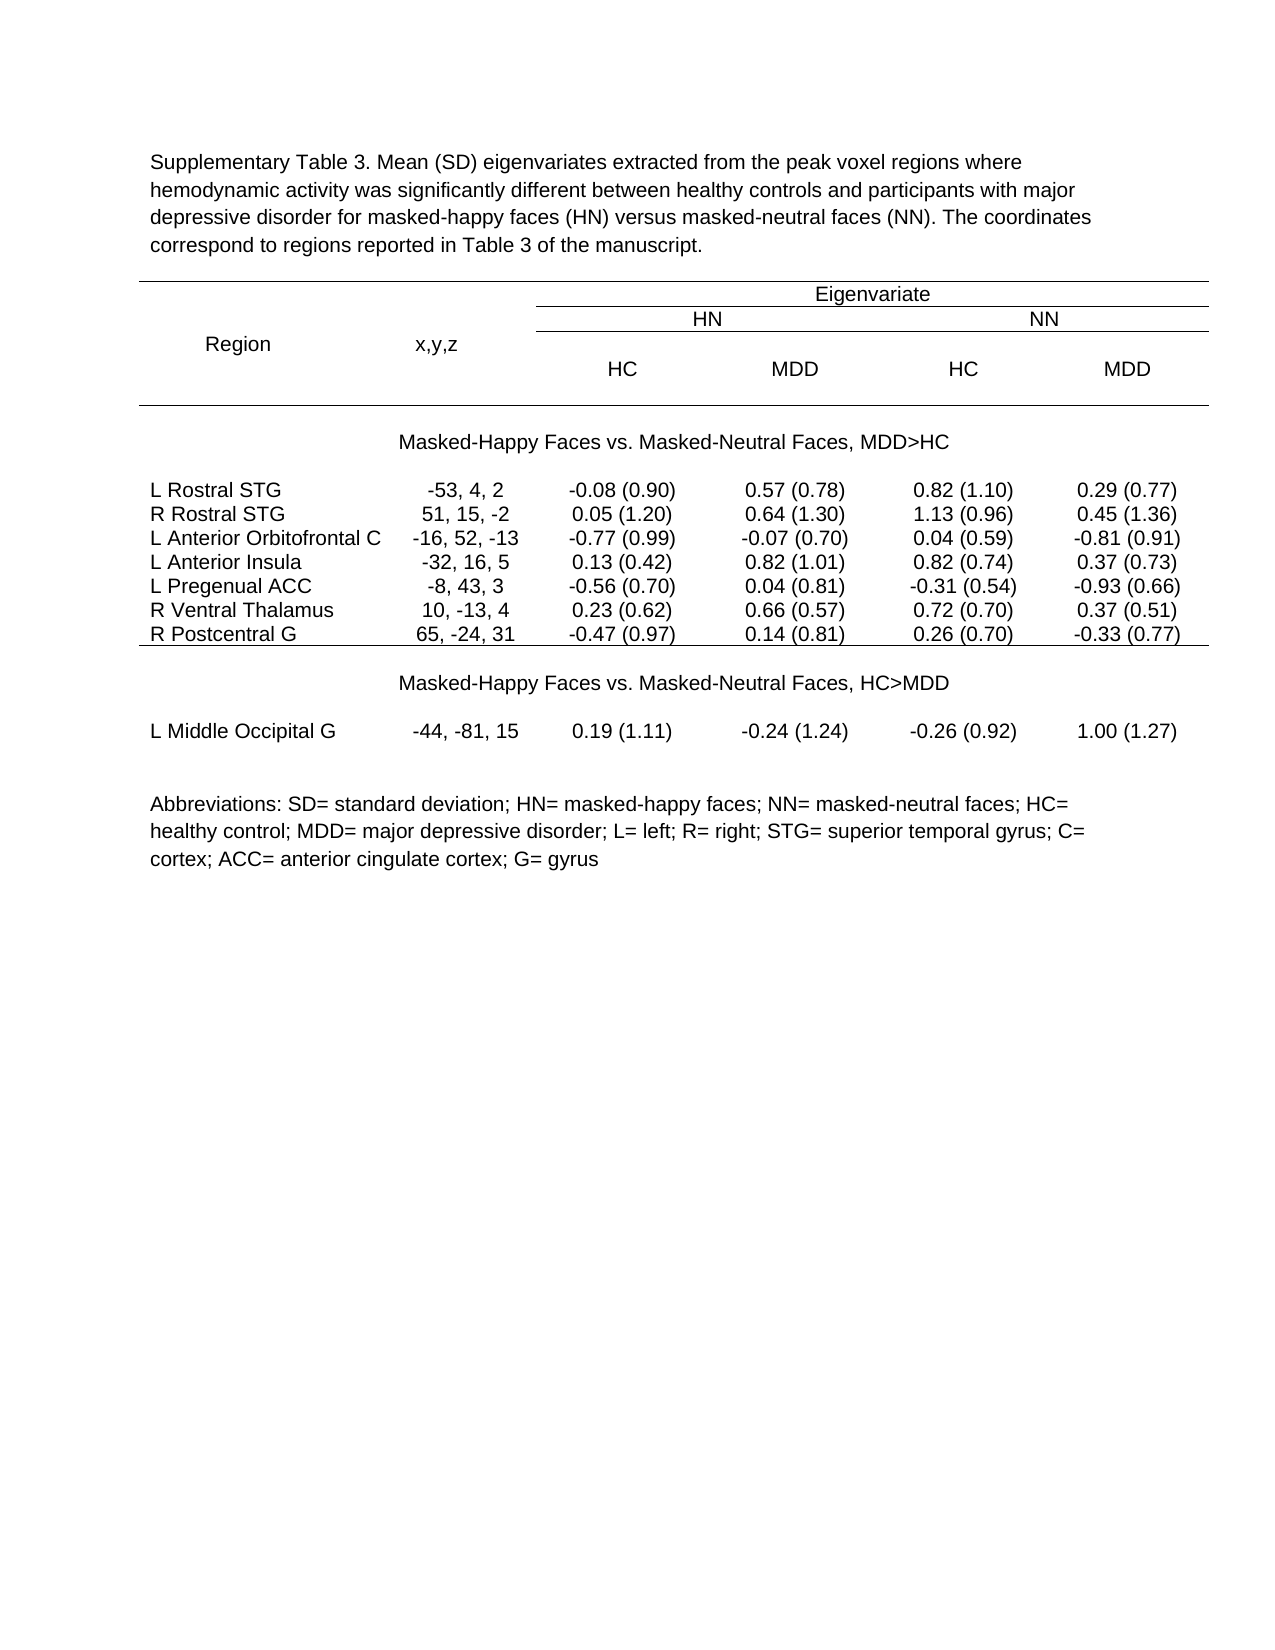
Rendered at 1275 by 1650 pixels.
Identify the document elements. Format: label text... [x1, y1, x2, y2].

table_cell -44, -81, 15 [395, 719, 536, 743]
table_cell L Anterior Orbitofrontal C [139, 526, 395, 549]
table_cell L Rostral STG [139, 478, 395, 502]
table_cell -0.56 (0.70) [536, 574, 708, 597]
table_cell 1.00 (1.27) [1045, 719, 1209, 743]
table_cell -16, 52, -13 [395, 526, 536, 549]
table_cell 1.13 (0.96) [881, 502, 1045, 526]
table_cell -53, 4, 2 [395, 478, 536, 502]
text Supplementary Table 3. Mean (SD) eigenvariates extracted from the peak voxel regions where hemodynamic activity was significantly different between healthy controls and participants with major depressive disorder for masked-happy faces (HN) versus masked-neutral faces (NN). The coordinates correspond to regions reported in Table 3 of the manuscript. [150, 150, 1125, 256]
table_cell 0.82 (0.74) [881, 550, 1045, 573]
table_cell HC [881, 332, 1045, 405]
table_cell -0.31 (0.54) [881, 574, 1045, 597]
table_cell 0.26 (0.70) [881, 621, 1045, 645]
table_cell 0.66 (0.57) [709, 598, 881, 621]
text Abbreviations: SD= standard deviation; HN= masked-happy faces; NN= masked-neutral faces; HC= healthy control; MDD= major depressive disorder; L= left; R= right; STG= superior temporal gyrus; C= cortex; ACC= anterior cingulate cortex; G= gyrus [150, 792, 1125, 871]
table_cell 0.64 (1.30) [709, 502, 881, 526]
table_cell L Anterior Insula [139, 550, 395, 573]
table_cell R Rostral STG [139, 502, 395, 526]
table_cell -0.07 (0.70) [709, 526, 881, 549]
table_cell -0.47 (0.97) [536, 621, 708, 645]
table_cell 0.04 (0.59) [881, 526, 1045, 549]
table_cell 10, -13, 4 [395, 598, 536, 621]
table_header Region [139, 282, 337, 405]
table_cell HN [536, 307, 879, 331]
table_cell MDD [1045, 332, 1209, 405]
table_cell 0.82 (1.10) [881, 478, 1045, 502]
table_cell R Postcentral G [139, 621, 395, 645]
table_cell -0.33 (0.77) [1045, 621, 1209, 645]
table_cell 0.05 (1.20) [536, 502, 708, 526]
table_cell 51, 15, -2 [395, 502, 536, 526]
table_cell Masked-Happy Faces vs. Masked-Neutral Faces, HC>MDD [139, 646, 1209, 719]
table_header Eigenvariate [536, 282, 1209, 306]
table_cell -0.26 (0.92) [881, 719, 1045, 743]
table_cell HC [536, 332, 708, 405]
table_cell -32, 16, 5 [395, 550, 536, 573]
table_cell 0.72 (0.70) [881, 598, 1045, 621]
table_cell 0.04 (0.81) [709, 574, 881, 597]
table_cell 0.14 (0.81) [709, 621, 881, 645]
table_cell -0.81 (0.91) [1045, 526, 1209, 549]
table_cell 0.57 (0.78) [709, 478, 881, 502]
table_cell Masked-Happy Faces vs. Masked-Neutral Faces, MDD>HC [139, 406, 1209, 478]
table_cell 0.82 (1.01) [709, 550, 881, 573]
table_cell 0.19 (1.11) [536, 719, 708, 743]
table_cell -0.24 (1.24) [709, 719, 881, 743]
table_cell 0.45 (1.36) [1045, 502, 1209, 526]
table_cell 0.37 (0.51) [1045, 598, 1209, 621]
table_header x,y,z [337, 282, 536, 405]
table_cell -0.08 (0.90) [536, 478, 708, 502]
table_cell 0.29 (0.77) [1045, 478, 1209, 502]
table_cell L Pregenual ACC [139, 574, 395, 597]
table_cell -0.77 (0.99) [536, 526, 708, 549]
table_cell 0.37 (0.73) [1045, 550, 1209, 573]
table_cell R Ventral Thalamus [139, 598, 395, 621]
table_cell -0.93 (0.66) [1045, 574, 1209, 597]
table_cell MDD [709, 332, 881, 405]
table_cell 0.13 (0.42) [536, 550, 708, 573]
table_cell 0.23 (0.62) [536, 598, 708, 621]
table_cell -8, 43, 3 [395, 574, 536, 597]
table_cell NN [879, 307, 1209, 331]
table_cell L Middle Occipital G [139, 719, 395, 743]
table_cell 65, -24, 31 [395, 621, 536, 645]
